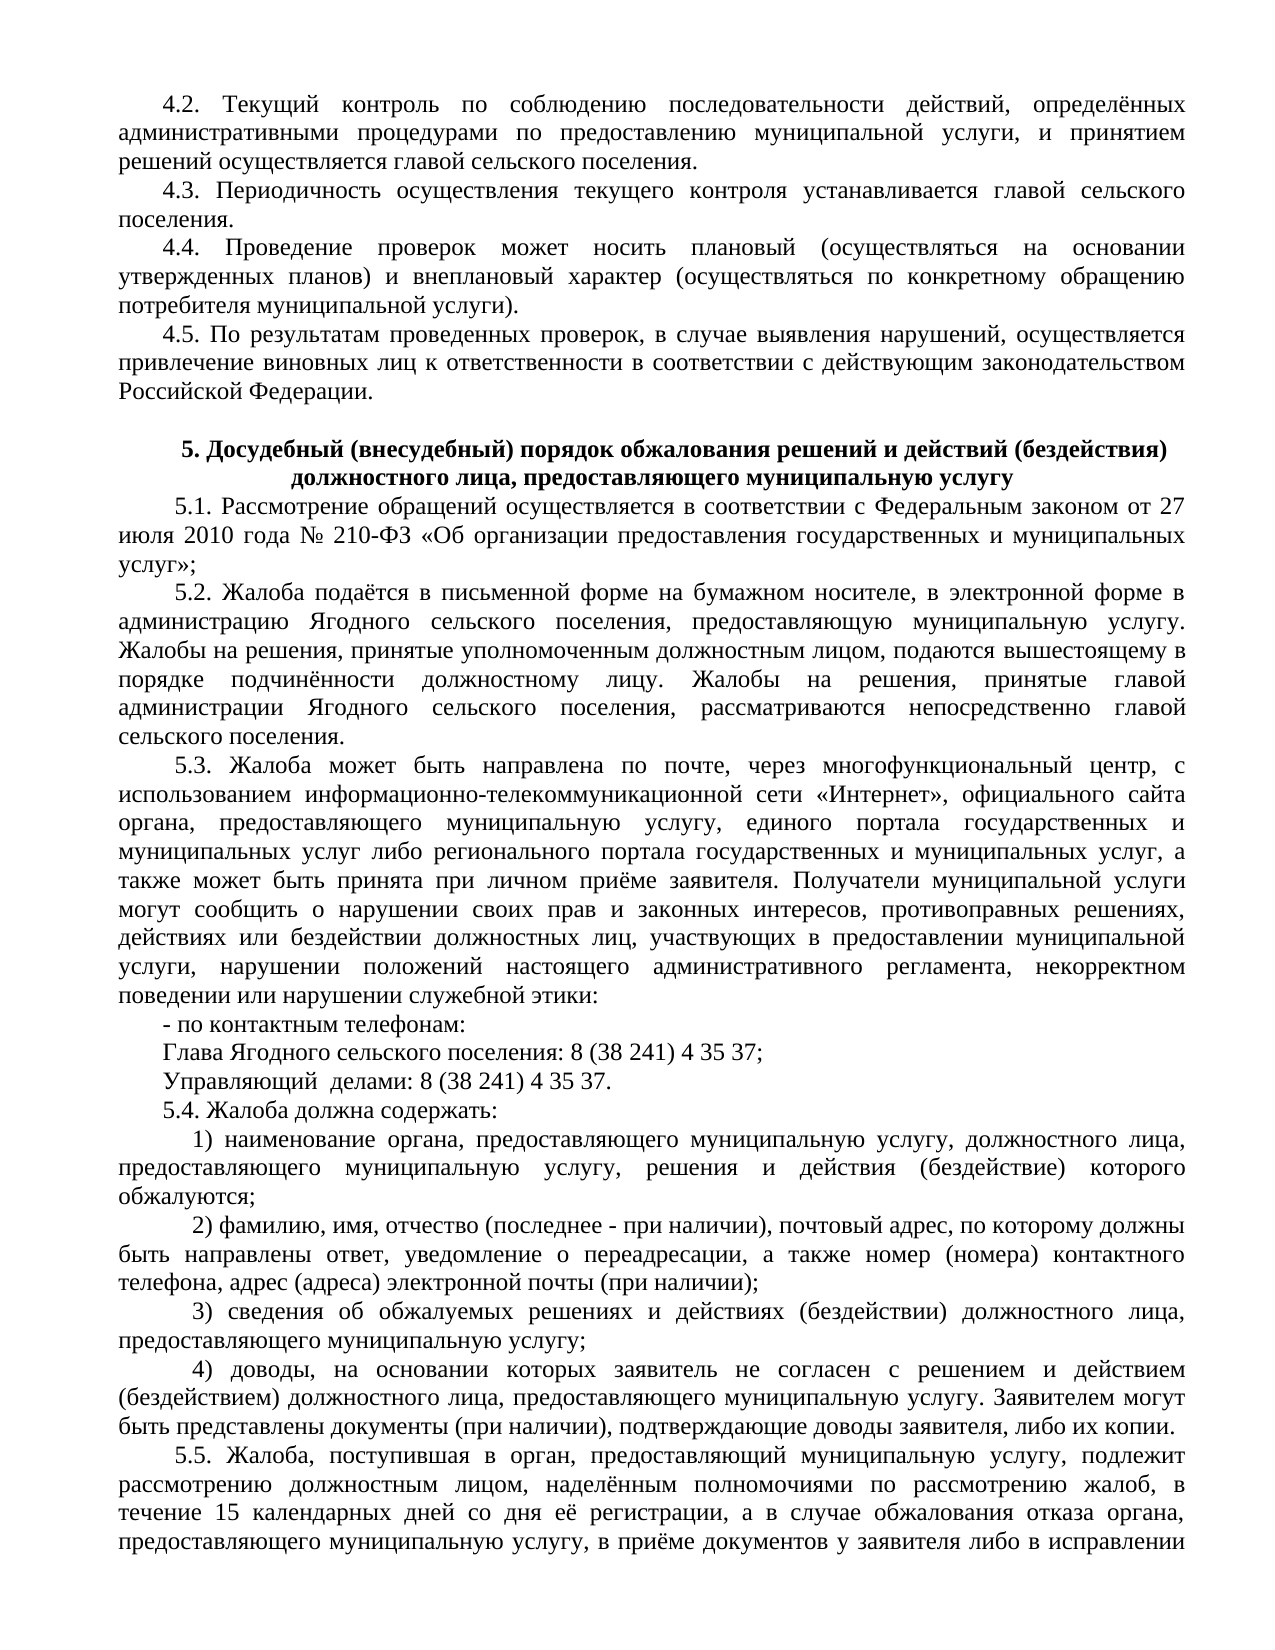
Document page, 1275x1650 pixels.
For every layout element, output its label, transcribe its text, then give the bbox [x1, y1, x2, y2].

text Управляющий делами: 8 (38 241) 4 35 37. [118, 1066, 1186, 1095]
text 5. Досудебный (внесудебный) порядок обжалования решений и действий (бездействия) должностного лица, предоставляющего муниципальную услугу [118, 434, 1186, 491]
text 4.3. Периодичность осуществления текущего контроля устанавливается главой сельского поселения. [118, 175, 1186, 232]
text 4.2. Текущий контроль по соблюдению последовательности действий, определённых административными процедурами по предоставлению муниципальной услуги, и принятием решений осуществляется главой сельского поселения. [118, 89, 1186, 175]
text 5.4. Жалоба должна содержать: [118, 1095, 1186, 1124]
text - по контактным телефонам: [118, 1009, 1186, 1037]
text 5.3. Жалоба может быть направлена по почте, через многофункциональный центр, с использованием информационно-телекоммуникационной сети «Интернет», официального сайта органа, предоставляющего муниципальную услугу, единого портала государственных и муниципальных услуг либо регионального портала государственных и муниципальных услуг, а также может быть принята при личном приёме заявителя. Получатели муниципальной услуги могут сообщить о нарушении своих прав и законных интересов, противоправных решениях, действиях или бездействии должностных лиц, участвующих в предоставлении муниципальной услуги, нарушении положений настоящего административного регламента, некорректном поведении или нарушении служебной этики: [118, 750, 1186, 1009]
text 2) фамилию, имя, отчество (последнее - при наличии), почтовый адрес, по которому должны быть направлены ответ, уведомление о переадресации, а также номер (номера) контактного телефона, адрес (адреса) электронной почты (при наличии); [118, 1210, 1186, 1296]
text 1) наименование органа, предоставляющего муниципальную услугу, должностного лица, предоставляющего муниципальную услугу, решения и действия (бездействие) которого обжалуются; [118, 1124, 1186, 1210]
text 4) доводы, на основании которых заявитель не согласен с решением и действием (бездействием) должностного лица, предоставляющего муниципальную услугу. Заявителем могут быть представлены документы (при наличии), подтверждающие доводы заявителя, либо их копии. [118, 1354, 1186, 1440]
text 4.4. Проведение проверок может носить плановый (осуществляться на основании утвержденных планов) и внеплановый характер (осуществляться по конкретному обращению потребителя муниципальной услуги). [118, 232, 1186, 319]
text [118, 1440, 1186, 1555]
text 5.1. Рассмотрение обращений осуществляется в соответствии с Федеральным законом от 27 июля 2010 года № 210-ФЗ «Об организации предоставления государственных и муниципальных услуг»; [118, 491, 1186, 577]
text 5.2. Жалоба подаётся в письменной форме на бумажном носителе, в электронной форме в администрацию Ягодного сельского поселения, предоставляющую муниципальную услугу. Жалобы на решения, принятые уполномоченным должностным лицом, подаются вышестоящему в порядке подчинённости должностному лицу. Жалобы на решения, принятые главой администрации Ягодного сельского поселения, рассматриваются непосредственно главой сельского поселения. [118, 577, 1186, 750]
text 4.5. По результатам проведенных проверок, в случае выявления нарушений, осуществляется привлечение виновных лиц к ответственности в соответствии с действующим законодательством Российской Федерации. [118, 319, 1186, 405]
text Глава Ягодного сельского поселения: 8 (38 241) 4 35 37; [118, 1037, 1186, 1066]
text 3) сведения об обжалуемых решениях и действиях (бездействии) должностного лица, предоставляющего муниципальную услугу; [118, 1296, 1186, 1354]
